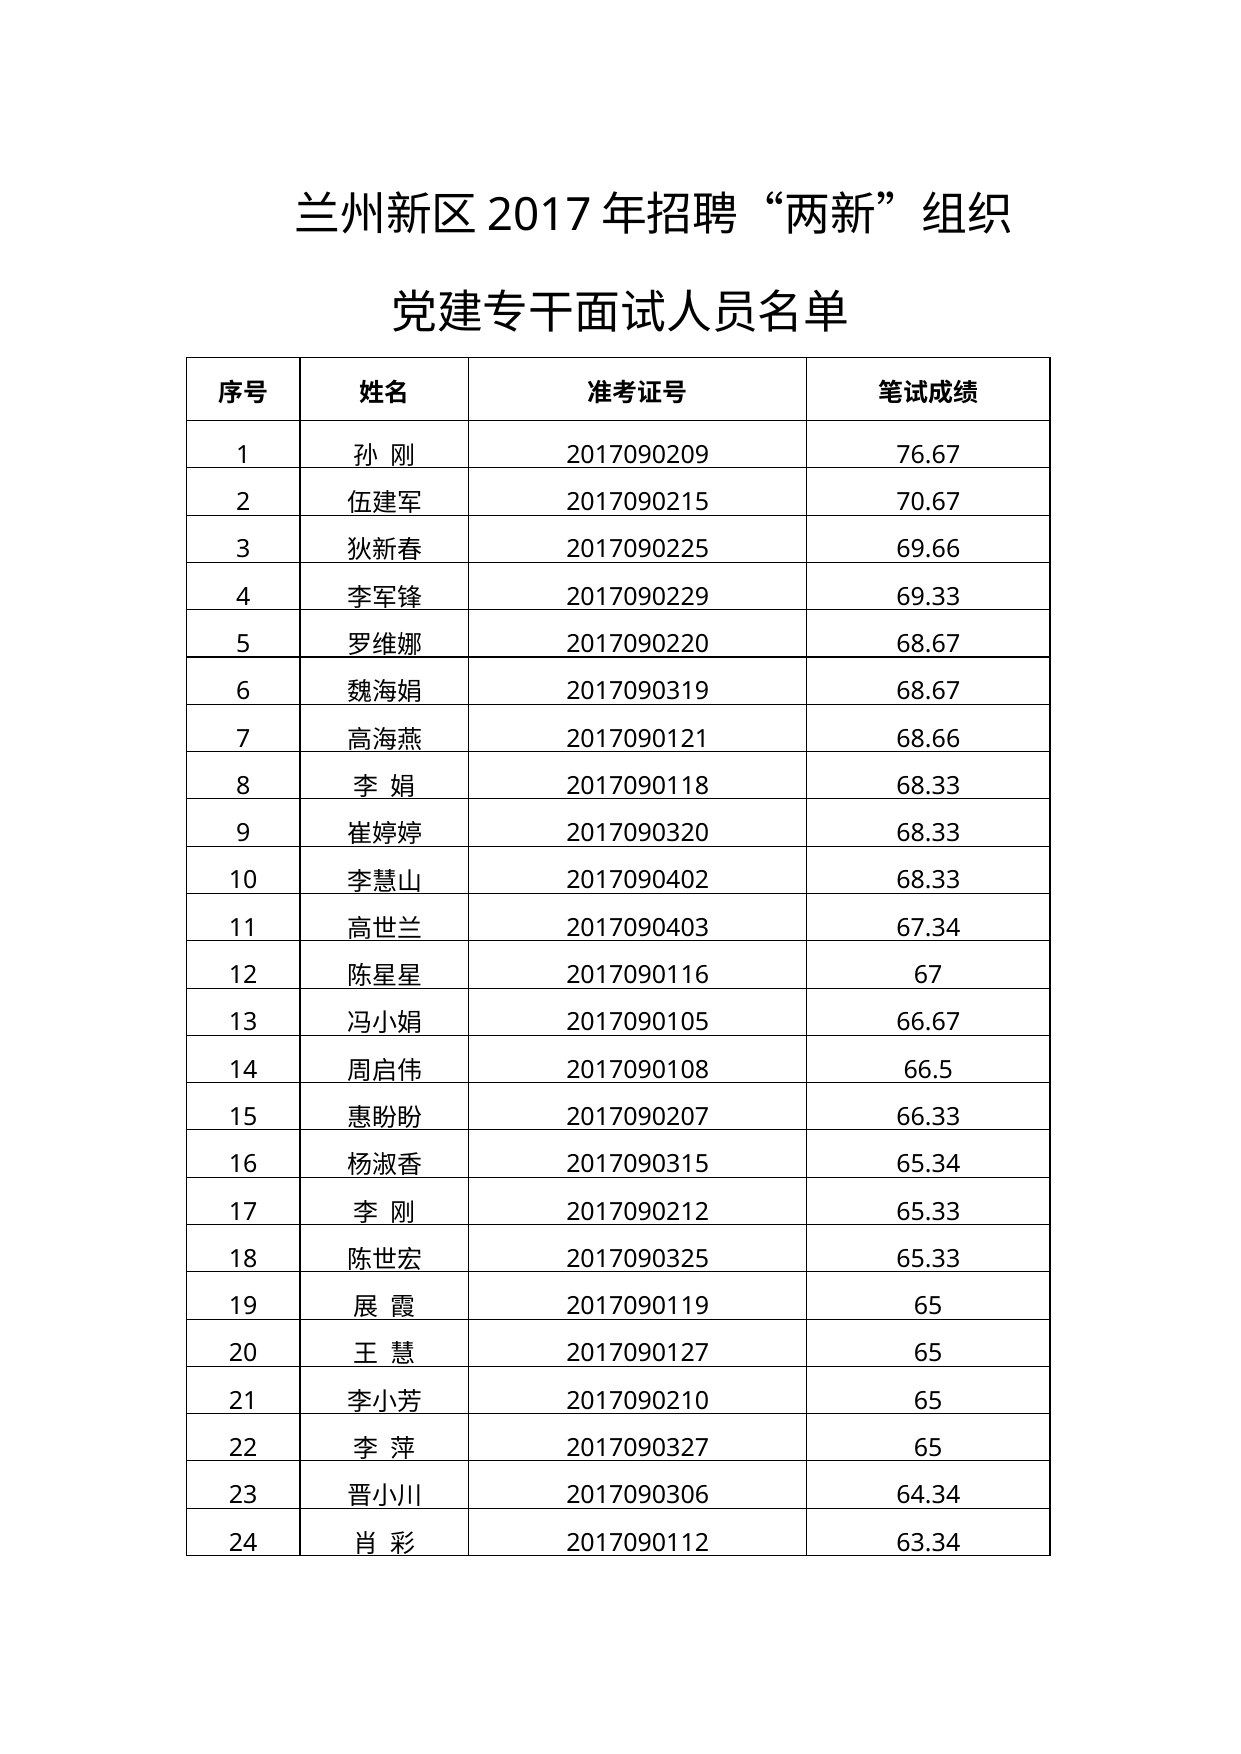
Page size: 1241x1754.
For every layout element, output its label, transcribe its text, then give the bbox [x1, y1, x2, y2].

table_cell 李 刚 [301, 1178, 468, 1224]
table_cell 李小芳 [301, 1367, 468, 1413]
table_cell 65.33 [807, 1225, 1049, 1271]
table_cell 68.67 [807, 610, 1049, 656]
table_cell 65 [807, 1272, 1049, 1318]
table_cell 9 [187, 799, 299, 846]
table_cell 2017090118 [469, 752, 806, 798]
table_cell 13 [187, 989, 299, 1035]
table_cell 2017090127 [469, 1320, 806, 1366]
table_cell 2017090320 [469, 799, 806, 846]
table_cell 李 娟 [301, 752, 468, 798]
table_cell 66.67 [807, 989, 1049, 1035]
table_header 笔试成绩 [807, 358, 1049, 420]
table_cell 12 [187, 941, 299, 987]
table_header 序号 [187, 358, 299, 420]
table_cell 65 [807, 1367, 1049, 1413]
text 党建专干面试人员名单 [187, 259, 1053, 357]
table_cell 10 [187, 847, 299, 893]
table_cell 68.33 [807, 752, 1049, 798]
table_cell 65.33 [807, 1178, 1049, 1224]
table_cell 李军锋 [301, 563, 468, 609]
table_cell 李慧山 [301, 847, 468, 893]
table_cell 冯小娟 [301, 989, 468, 1035]
table_cell 21 [187, 1367, 299, 1413]
table_cell 2017090108 [469, 1036, 806, 1082]
table_cell 22 [187, 1414, 299, 1460]
table_cell 16 [187, 1130, 299, 1177]
table_cell 66.33 [807, 1083, 1049, 1129]
table_cell 65 [807, 1320, 1049, 1366]
table_cell 高世兰 [301, 894, 468, 940]
table_cell 66.5 [807, 1036, 1049, 1082]
table_cell 3 [187, 516, 299, 562]
table_cell 2017090403 [469, 894, 806, 940]
table_cell 69.33 [807, 563, 1049, 609]
table_cell 68.67 [807, 658, 1049, 704]
table_cell 2017090319 [469, 658, 806, 704]
table_cell 69.66 [807, 516, 1049, 562]
table_cell 68.33 [807, 799, 1049, 846]
table_cell 魏海娟 [301, 658, 468, 704]
table_cell 14 [187, 1036, 299, 1082]
table_cell 2017090215 [469, 468, 806, 514]
table_cell 2017090402 [469, 847, 806, 893]
table_cell 23 [187, 1461, 299, 1508]
table_cell 68.33 [807, 847, 1049, 893]
table_cell 高海燕 [301, 705, 468, 751]
table_cell 15 [187, 1083, 299, 1129]
table_cell 2017090229 [469, 563, 806, 609]
table_cell 李 萍 [301, 1414, 468, 1460]
table_cell 伍建军 [301, 468, 468, 514]
table_cell 2017090119 [469, 1272, 806, 1318]
table_cell 24 [187, 1509, 299, 1555]
table_cell 7 [187, 705, 299, 751]
table_cell 晋小川 [301, 1461, 468, 1508]
table_header 姓名 [301, 358, 468, 420]
table_cell 64.34 [807, 1461, 1049, 1508]
table_cell 狄新春 [301, 516, 468, 562]
table_cell 周启伟 [301, 1036, 468, 1082]
text 兰州新区2017年招聘“两新”组织 [187, 162, 1053, 259]
table_cell 陈星星 [301, 941, 468, 987]
table_cell 孙 刚 [301, 421, 468, 467]
table_cell 67 [807, 941, 1049, 987]
table_cell 17 [187, 1178, 299, 1224]
table_cell 18 [187, 1225, 299, 1271]
table_cell 惠盼盼 [301, 1083, 468, 1129]
table_cell 76.67 [807, 421, 1049, 467]
table_cell 2017090325 [469, 1225, 806, 1271]
table_cell 2017090105 [469, 989, 806, 1035]
table_cell 2017090220 [469, 610, 806, 656]
table_cell 肖 彩 [301, 1509, 468, 1555]
table_cell 1 [187, 421, 299, 467]
table_cell 2017090212 [469, 1178, 806, 1224]
table_cell 5 [187, 610, 299, 656]
table_cell 67.34 [807, 894, 1049, 940]
table_cell 65.34 [807, 1130, 1049, 1177]
table_cell 杨淑香 [301, 1130, 468, 1177]
table_cell 8 [187, 752, 299, 798]
table_cell 4 [187, 563, 299, 609]
table_cell 2017090112 [469, 1509, 806, 1555]
table_cell 63.34 [807, 1509, 1049, 1555]
table_cell 2017090225 [469, 516, 806, 562]
table_cell 2017090306 [469, 1461, 806, 1508]
table_cell 2017090116 [469, 941, 806, 987]
table_cell 20 [187, 1320, 299, 1366]
table_cell 崔婷婷 [301, 799, 468, 846]
table_cell 11 [187, 894, 299, 940]
table_cell 展 霞 [301, 1272, 468, 1318]
table_cell 19 [187, 1272, 299, 1318]
table_cell 68.66 [807, 705, 1049, 751]
table_header 准考证号 [469, 358, 806, 420]
table_cell 2017090210 [469, 1367, 806, 1413]
table_cell 65 [807, 1414, 1049, 1460]
table_cell 罗维娜 [301, 610, 468, 656]
table_cell 陈世宏 [301, 1225, 468, 1271]
table_cell 王 慧 [301, 1320, 468, 1366]
table_cell 2017090207 [469, 1083, 806, 1129]
table_cell 70.67 [807, 468, 1049, 514]
table_cell 2017090315 [469, 1130, 806, 1177]
table_cell 2017090121 [469, 705, 806, 751]
table_cell 2017090209 [469, 421, 806, 467]
table_cell 6 [187, 658, 299, 704]
table_cell 2 [187, 468, 299, 514]
table_cell 2017090327 [469, 1414, 806, 1460]
